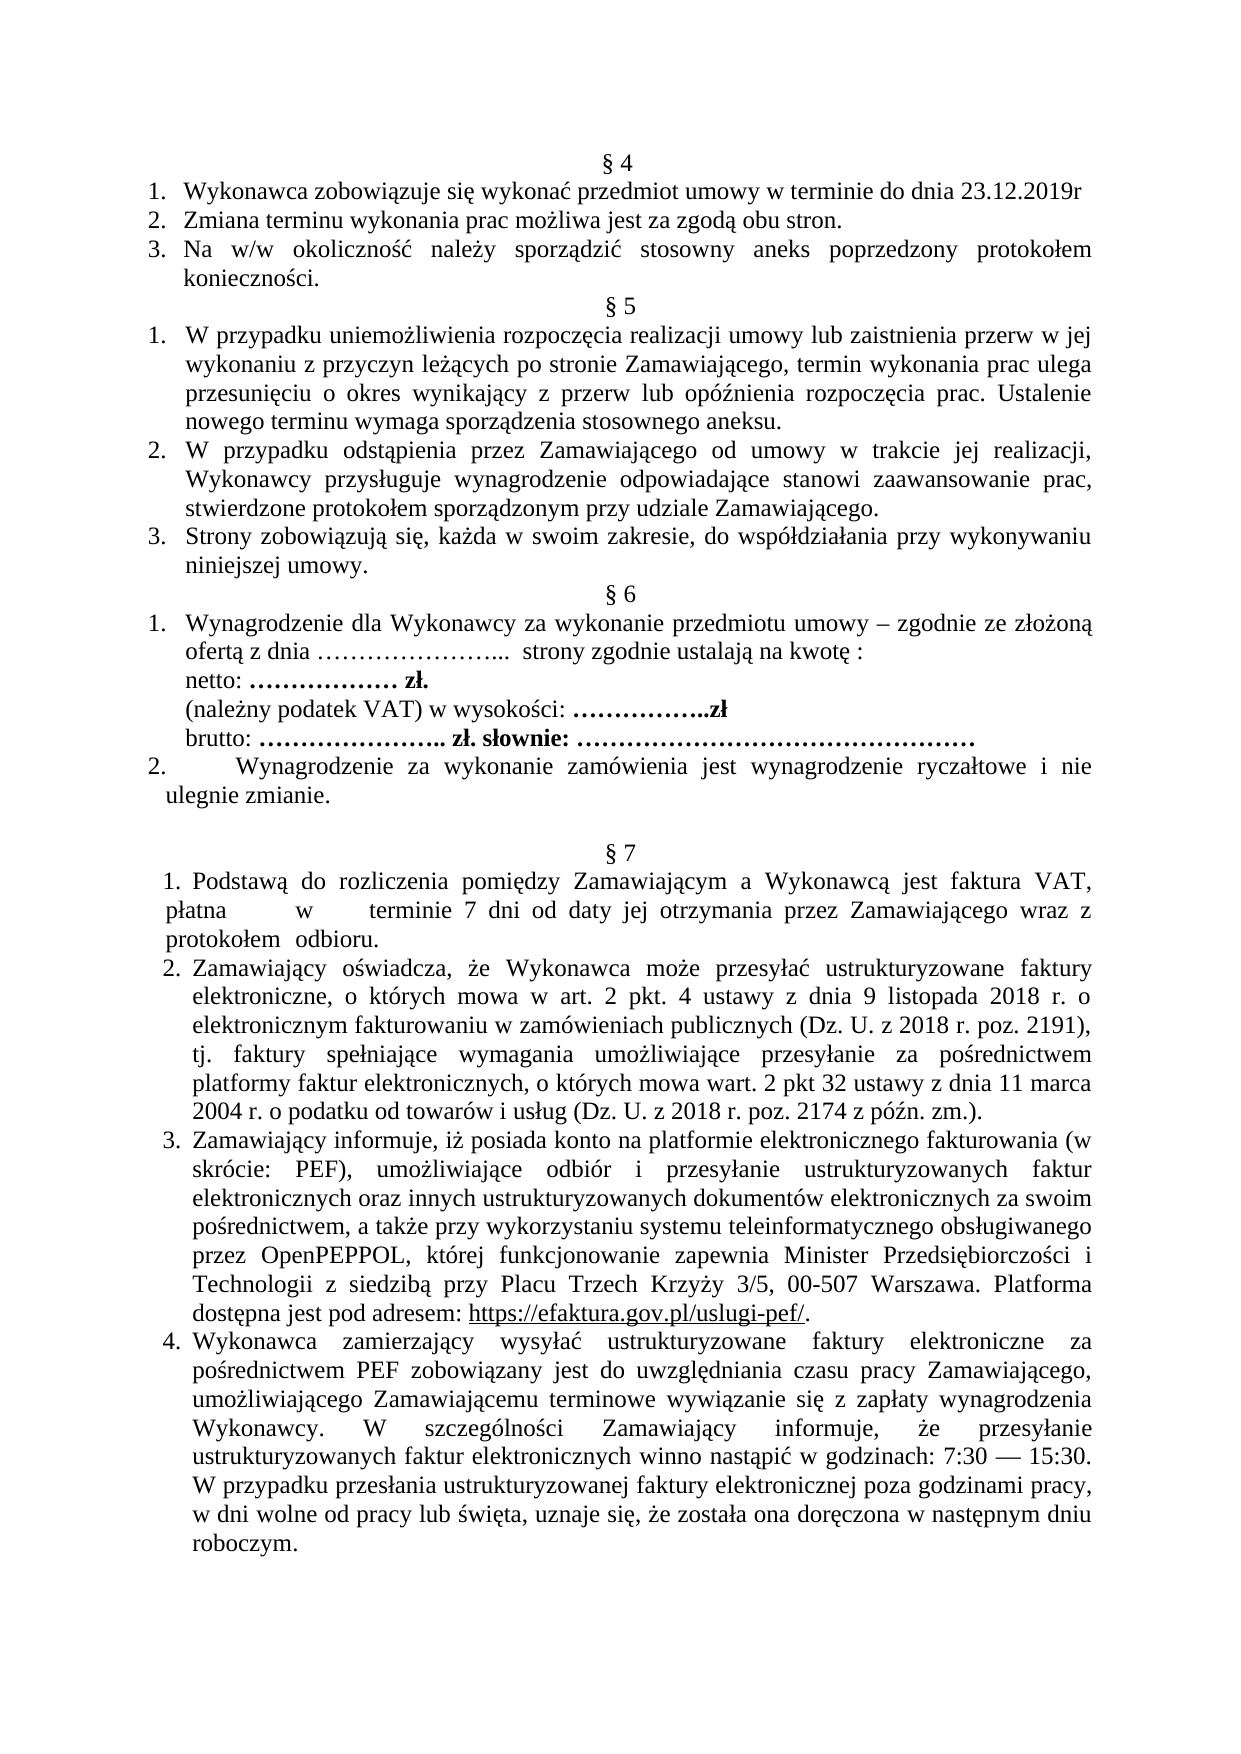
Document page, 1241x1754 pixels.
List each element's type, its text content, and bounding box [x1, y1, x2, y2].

text brutto: ………………….. zł. słownie: ………………………………………… [185, 723, 1093, 751]
list Zamawiający informuje, iż posiada konto na platformie elektronicznego fakturowania (w skrócie: PEF), umożliwiające odbiór i przesyłanie ustrukturyzowanych faktur elektronicznych oraz innych ustrukturyzowanych dokumentów elektronicznych za swoim pośrednictwem, a także przy wykorzystaniu systemu teleinformatycznego obsługiwanego przez OpenPEPPOL, której funkcjonowanie zapewnia Minister Przedsiębiorczości i Technologii z siedzibą przy Placu Trzech Krzyży 3/5, 00-507 Warszawa. Platforma dostępna jest pod adresem: https://efaktura.gov.pl/uslugi-pef/. [162, 1125, 1093, 1326]
list Wykonawca zobowiązuje się wykonać przedmiot umowy w terminie do dnia 23.12.2019r [148, 176, 1093, 205]
list Na w/w okoliczność należy sporządzić stosowny aneks poprzedzony protokołem konieczności. [148, 234, 1093, 291]
list Strony zobowiązują się, każda w swoim zakresie, do współdziałania przy wykonywaniu niniejszej umowy. [148, 521, 1093, 579]
text § 7 [148, 838, 1093, 866]
text § 4 [129, 148, 1093, 176]
list W przypadku uniemożliwienia rozpoczęcia realizacji umowy lub zaistnienia przerw w jej wykonaniu z przyczyn leżących po stronie Zamawiającego, termin wykonania prac ulega przesunięciu o okres wynikający z przerw lub opóźnienia rozpoczęcia prac. Ustalenie nowego terminu wymaga sporządzenia stosownego aneksu. [148, 320, 1093, 435]
list Wykonawca zamierzający wysyłać ustrukturyzowane faktury elektroniczne za pośrednictwem PEF zobowiązany jest do uwzględniania czasu pracy Zamawiającego, umożliwiającego Zamawiającemu terminowe wywiązanie się z zapłaty wynagrodzenia Wykonawcy. W szczególności Zamawiający informuje, że przesyłanie ustrukturyzowanych faktur elektronicznych winno nastąpić w godzinach: 7:30 — 15:30. W przypadku przesłania ustrukturyzowanej faktury elektronicznej poza godzinami pracy, w dni wolne od pracy lub święta, uznaje się, że została ona doręczona w następnym dniu roboczym. [162, 1326, 1093, 1556]
text netto: ……………… zł. [185, 665, 1093, 694]
list Wynagrodzenie dla Wykonawcy za wykonanie przedmiotu umowy – zgodnie ze złożoną ofertą z dnia …………………... strony zgodnie ustalają na kwotę : [148, 608, 1093, 665]
text (należny podatek VAT) w wysokości: ……………..zł [185, 694, 1093, 723]
list Zmiana terminu wykonania prac możliwa jest za zgodą obu stron. [148, 205, 1093, 234]
text § 5 [148, 291, 1093, 320]
list Wynagrodzenie za wykonanie zamówienia jest wynagrodzenie ryczałtowe i nie ulegnie zmianie. [148, 751, 1093, 809]
text § 6 [148, 579, 1093, 608]
list W przypadku odstąpienia przez Zamawiającego od umowy w trakcie jej realizacji, Wykonawcy przysługuje wynagrodzenie odpowiadające stanowi zaawansowanie prac, stwierdzone protokołem sporządzonym przy udziale Zamawiającego. [148, 435, 1093, 521]
list Podstawą do rozliczenia pomiędzy Zamawiającym a Wykonawcą jest faktura VAT, płatna w terminie 7 dni od daty jej otrzymania przez Zamawiającego wraz z protokołem odbioru. [162, 866, 1093, 953]
list Zamawiający oświadcza, że Wykonawca może przesyłać ustrukturyzowane faktury elektroniczne, o których mowa w art. 2 pkt. 4 ustawy z dnia 9 listopada 2018 r. o elektronicznym fakturowaniu w zamówieniach publicznych (Dz. U. z 2018 r. poz. 2191), tj. faktury spełniające wymagania umożliwiające przesyłanie za pośrednictwem platformy faktur elektronicznych, o których mowa wart. 2 pkt 32 ustawy z dnia 11 marca 2004 r. o podatku od towarów i usług (Dz. U. z 2018 r. poz. 2174 z późn. zm.). [162, 953, 1093, 1125]
